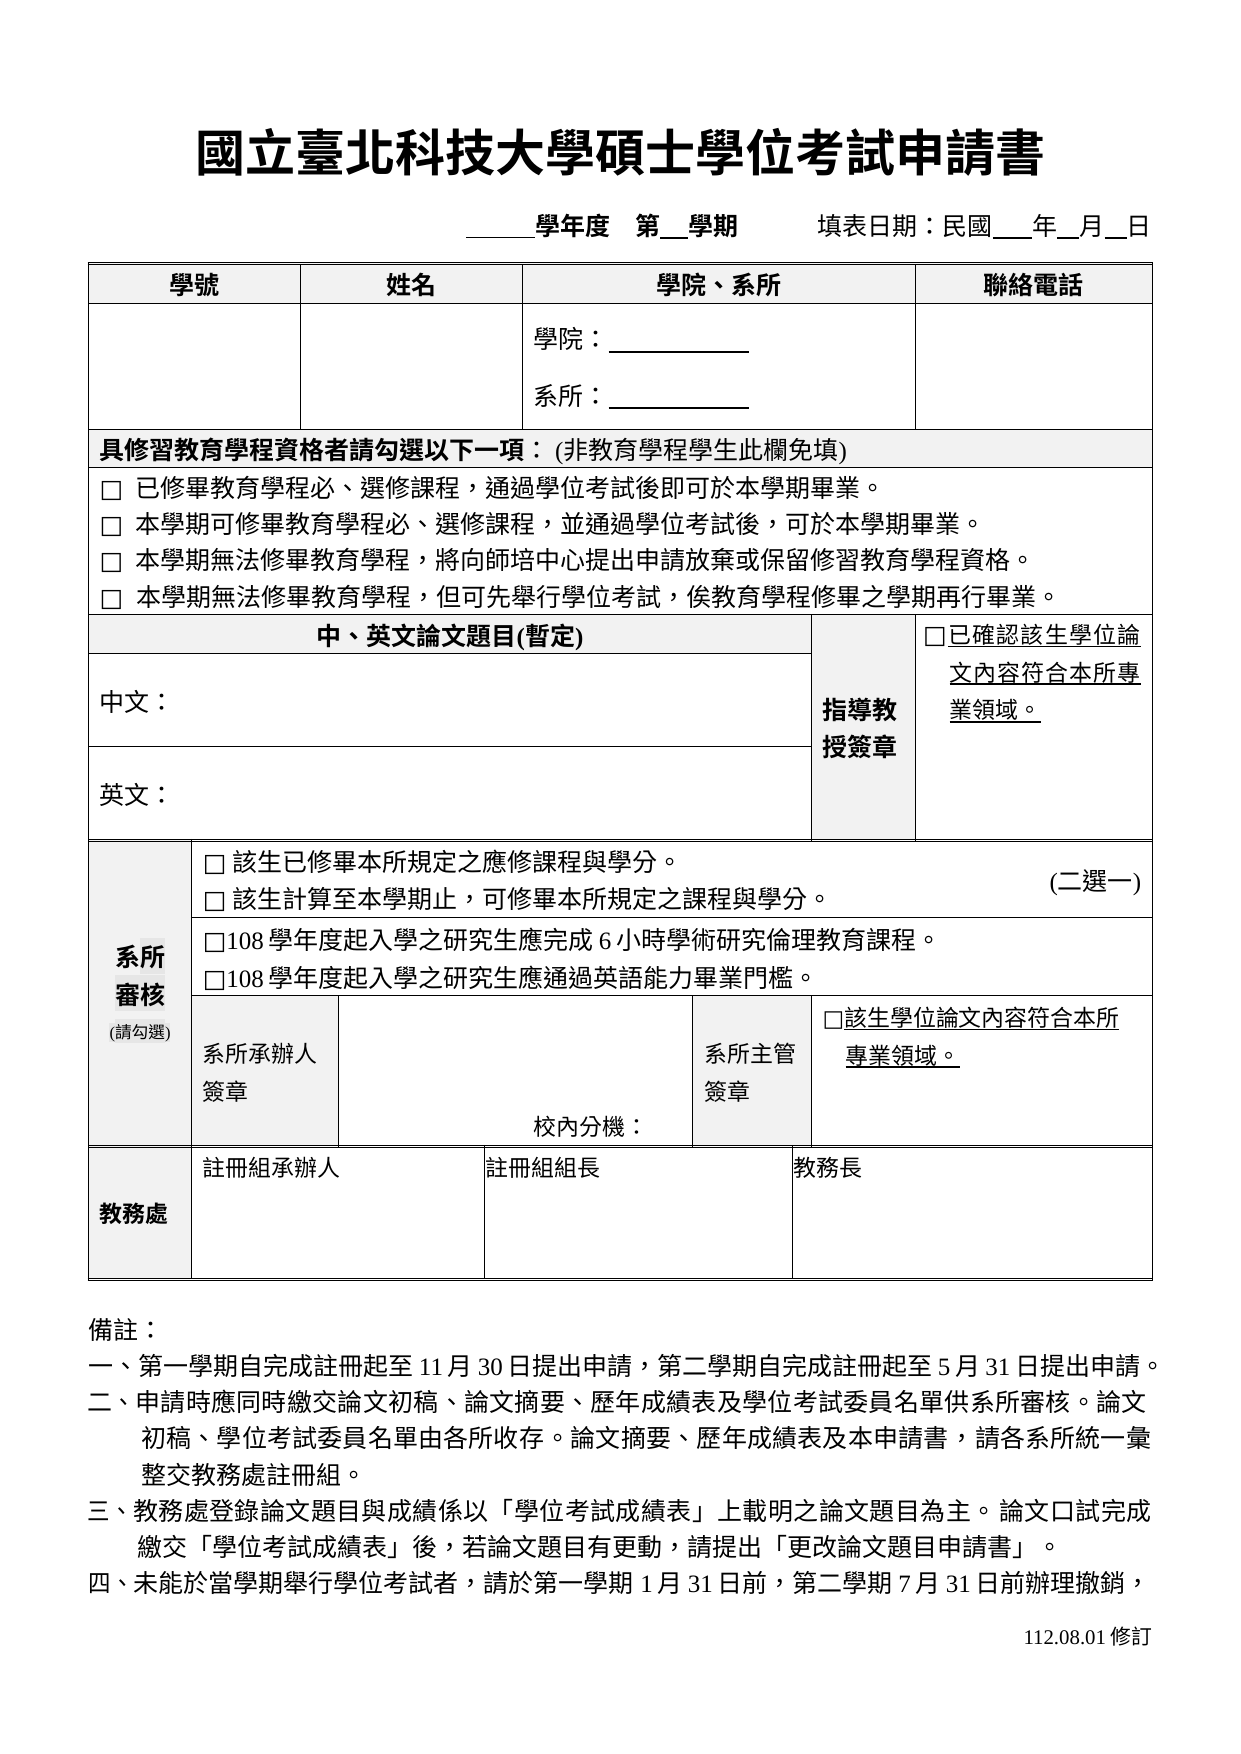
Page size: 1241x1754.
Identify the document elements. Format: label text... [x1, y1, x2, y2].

table_cell 系所 審核 (請勾選) [89, 842, 191, 1145]
table_header 聯絡電話 [916, 265, 1152, 303]
table_cell □108學年度起入學之研究生應完成6小時學術研究倫理教育課程。 □108學年度起入學之研究生應通過英語能力畢業門檻。 [192, 918, 1026, 995]
table_cell 註冊組組長 [485, 1148, 792, 1278]
table_cell □ 該生已修畢本所規定之應修課程與學分。 □ 該生計算至本學期止，可修畢本所規定之課程與學分。 [192, 842, 1026, 917]
table_cell 校內分機： [339, 996, 692, 1145]
table_cell 系所承辦人 簽章 [192, 996, 338, 1145]
table_cell (二選一) [1026, 842, 1152, 917]
table_cell 註冊組承辦人 [192, 1148, 484, 1278]
table_header 姓名 [301, 265, 522, 303]
table_cell [301, 304, 522, 428]
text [89, 1564, 1152, 1600]
text 備註： [89, 1310, 1152, 1346]
table_cell [1026, 918, 1152, 995]
table_header 學號 [89, 265, 300, 303]
table_cell 系所主管 簽章 [693, 996, 811, 1145]
text 三、教務處登錄論文題目與成績係以「學位考試成績表」上載明之論文題目為主。論文口試完成繳交「學位考試成績表」後，若論文題目有更動，請提出「更改論文題目申請書」。 [87, 1491, 1152, 1564]
table_cell [916, 304, 1152, 428]
table_header 學院、系所 [523, 265, 915, 303]
table_cell □已確認該生學位論文內容符合本所專業領域。 [916, 615, 1152, 839]
table_cell □該生學位論文內容符合本所專業領域。 [812, 996, 1152, 1145]
table_cell [89, 304, 300, 428]
text 一、第一學期自完成註冊起至11月30日提出申請，第二學期自完成註冊起至5月31日提出申請。 [89, 1346, 1152, 1383]
table_cell 中、英文論文題目(暫定) [89, 615, 811, 653]
table_cell 教務長 [793, 1148, 1152, 1278]
text 國立臺北科技大學碩士學位考試申請書 [89, 112, 1152, 187]
table_cell 具修習教育學程資格者請勾選以下一項： (非教育學程學生此欄免填) [89, 430, 1152, 467]
table_cell 英文： [89, 747, 811, 839]
table_cell 學院： 系所： [523, 304, 915, 428]
table_cell 教務處 [89, 1148, 191, 1278]
text 二、申請時應同時繳交論文初稿、論文摘要、歷年成績表及學位考試委員名單供系所審核。論文初稿、學位考試委員名單由各所收存。論文摘要、歷年成績表及本申請書，請各系所統一彙整交教務處註冊組。 [87, 1383, 1152, 1491]
table_cell □ 已修畢教育學程必、選修課程，通過學位考試後即可於本學期畢業。 □ 本學期可修畢教育學程必、選修課程，並通過學位考試後，可於本學期畢業。 □ 本學期無法修畢教育學程，將向師培中心提出申請放棄或保留修習教育學程資格。 □ 本學期無法修畢教育學程，但可先舉行學位考試，俟教育學程修畢之學期再行畢業。 [89, 468, 1152, 614]
table_cell 中文： [89, 654, 811, 746]
table_cell 指導教授簽章 [812, 615, 915, 839]
text 學年度 第 學期 填表日期：民國 年 月 日 [89, 206, 1152, 243]
